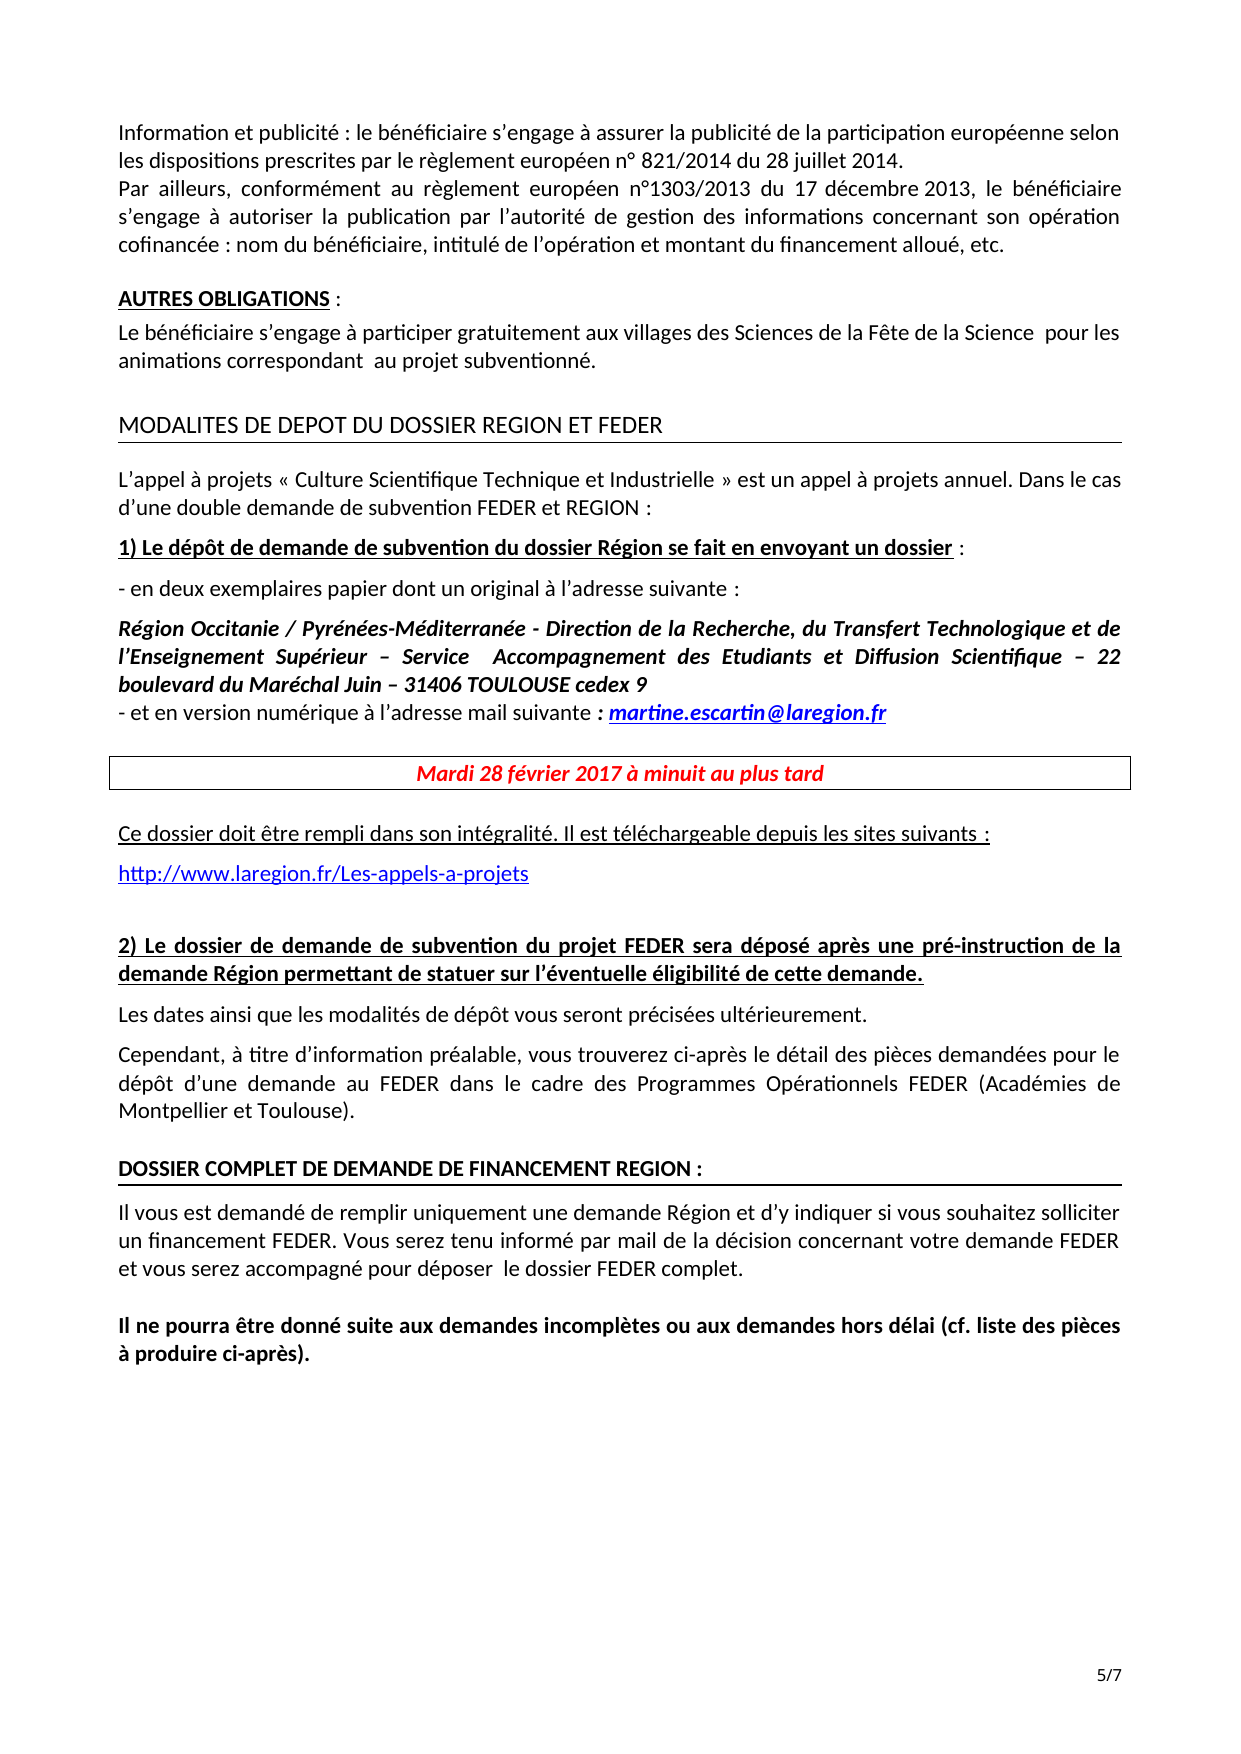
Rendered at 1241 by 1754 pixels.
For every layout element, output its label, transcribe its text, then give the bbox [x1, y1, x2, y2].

text Le bénéficiaire s’engage à participer gratuitement aux villages des Sciences de la Fête de la Science pour les animations correspondant au projet subventionné. [118, 318, 1122, 374]
text Les dates ainsi que les modalités de dépôt vous seront précisées ultérieurement. [118, 1000, 1122, 1028]
text Par ailleurs, conformément au règlement européen n°1303/2013 du 17 décembre 2013, le bénéficiaire s’engage à autoriser la publication par l’autorité de gestion des informations concernant son opération cofinancée : nom du bénéficiaire, intitulé de l’opération et montant du financement alloué, etc. [118, 174, 1122, 258]
text L’appel à projets « Culture Scientifique Technique et Industrielle » est un appel à projets annuel. Dans le cas d’une double demande de subvention FEDER et REGION : [118, 465, 1122, 521]
text 2) Le dossier de demande de subvention du projet FEDER sera déposé après une pré-instruction de la demande Région permettant de statuer sur l’éventuelle éligibilité de cette demande. [118, 932, 1122, 956]
text Il vous est demandé de remplir uniquement une demande Région et d’y indiquer si vous souhaitez solliciter un financement FEDER. Vous serez tenu informé par mail de la décision concernant votre demande FEDER et vous serez accompagné pour déposer le dossier FEDER complet. [118, 1198, 1122, 1282]
text AUTRES OBLIGATIONS : [118, 284, 1122, 312]
text Cependant, à titre d’information préalable, vous trouverez ci-après le détail des pièces demandées pour le dépôt d’une demande au FEDER dans le cadre des Programmes Opérationnels FEDER (Académies de Montpellier et Toulouse). [118, 1041, 1122, 1125]
text Information et publicité : le bénéficiaire s’engage à assurer la publicité de la participation européenne selon les dispositions prescrites par le règlement européen n° 821/2014 du 28 juillet 2014. [118, 118, 1122, 174]
text DOSSIER COMPLET DE DEMANDE DE FINANCEMENT REGION : [118, 1154, 1122, 1184]
text MODALITES DE DEPOT DU DOSSIER REGION ET FEDER [118, 409, 1122, 442]
text Région Occitanie / Pyrénées-Méditerranée - Direction de la Recherche, du Transfert Technologique et de l’Enseignement Supérieur – Service Accompagnement des Etudiants et Diffusion Scientifique – 22 boulevard du Maréchal Juin – 31406 TOULOUSE cedex 9 [118, 614, 1122, 698]
subtitle Ce dossier doit être rempli dans son intégralité. Il est téléchargeable depuis les sites suivants : [118, 819, 1125, 847]
text 2) Le dossier de demande de subvention du projet FEDER sera déposé après une pré-instruction de la demande Région permettant de statuer sur l’éventuelle éligibilité de cette demande. [118, 957, 1122, 988]
text http://www.laregion.fr/Les-appels-a-projets [118, 859, 1122, 887]
text Il ne pourra être donné suite aux demandes incomplètes ou aux demandes hors délai (cf. liste des pièces à produire ci-après). [118, 1311, 1122, 1367]
text - et en version numérique à l’adresse mail suivante : martine.escartin@laregion.fr [118, 698, 1122, 727]
text Mardi 28 février 2017 à minuit au plus tard [110, 757, 1130, 789]
text - en deux exemplaires papier dont un original à l’adresse suivante : [118, 574, 1122, 602]
text 1) Le dépôt de demande de subvention du dossier Région se fait en envoyant un dossier : [118, 533, 1122, 561]
